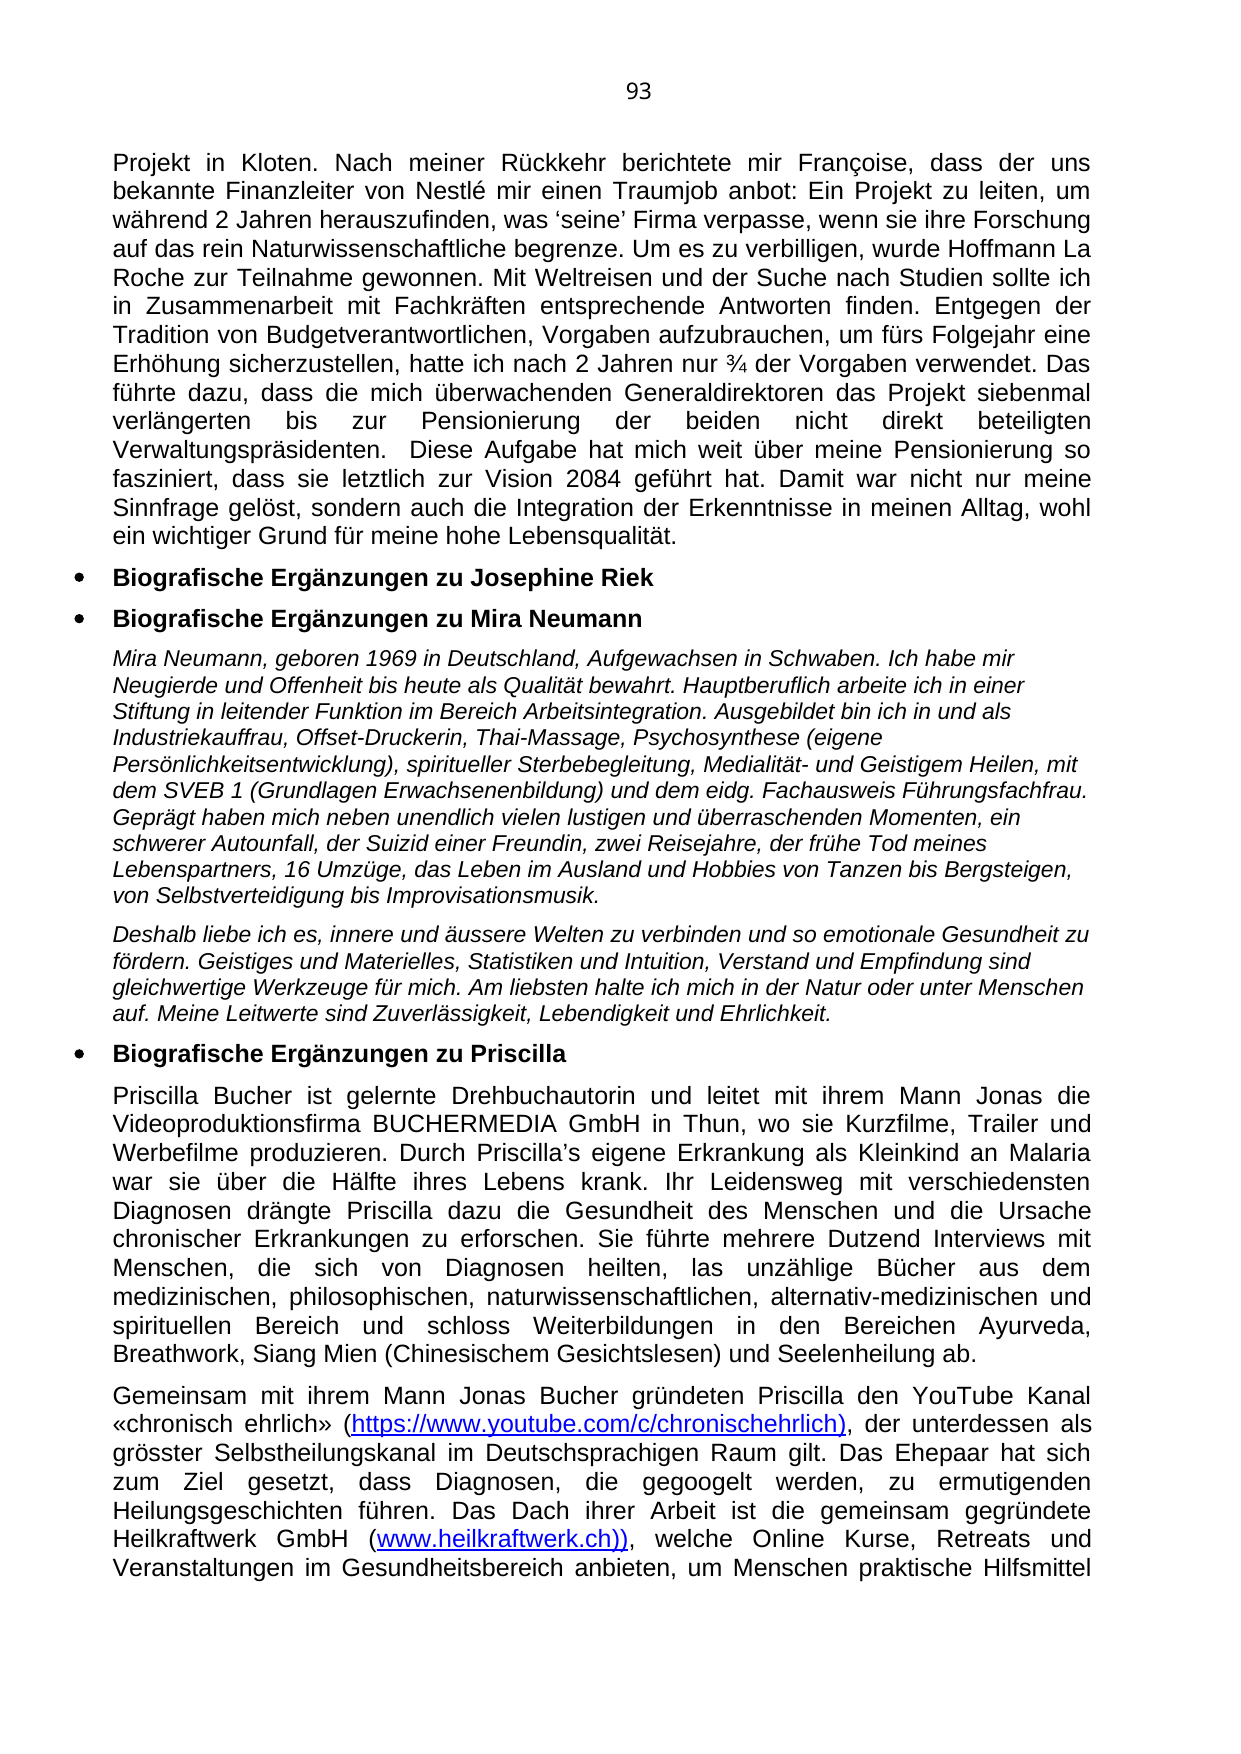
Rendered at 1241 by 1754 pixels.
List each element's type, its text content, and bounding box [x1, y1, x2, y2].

list Biografische Ergänzungen zu Mira Neumann [75, 604, 1093, 633]
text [112, 148, 1093, 550]
text Deshalb liebe ich es, innere und äussere Welten zu verbinden und so emotionale Gesundheit zu fördern. Geistiges und Materielles, Statistiken und Intuition, Verstand und Empfindung sind gleichwertige Werkzeuge für mich. Am liebsten halte ich mich in der Natur oder unter Menschen auf. Meine Leitwerte sind Zuverlässigkeit, Lebendigkeit und Ehrlichkeit. [112, 921, 1093, 1027]
list Biografische Ergänzungen zu Josephine Riek [75, 563, 1093, 591]
list Biografische Ergänzungen zu Priscilla [75, 1039, 1093, 1068]
text Mira Neumann, geboren 1969 in Deutschland, Aufgewachsen in Schwaben. Ich habe mir Neugierde und Offenheit bis heute als Qualität bewahrt. Hauptberuflich arbeite ich in einer Stiftung in leitender Funktion im Bereich Arbeitsintegration. Ausgebildet bin ich in und als Industriekauffrau, Offset-Druckerin, Thai-Massage, Psychosynthese (eigene Persönlichkeitsentwicklung), spiritueller Sterbebegleitung, Medialität- und Geistigem Heilen, mit dem SVEB 1 (Grundlagen Erwachsenenbildung) und dem eidg. Fachausweis Führungsfachfrau. Geprägt haben mich neben unendlich vielen lustigen und überraschenden Momenten, ein schwerer Autounfall, der Suizid einer Freundin, zwei Reisejahre, der frühe Tod meines Lebenspartners, 16 Umzüge, das Leben im Ausland und Hobbies von Tanzen bis Bergsteigen, von Selbstverteidigung bis Improvisationsmusik. [112, 645, 1093, 909]
text Priscilla Bucher ist gelernte Drehbuchautorin und leitet mit ihrem Mann Jonas die Videoproduktionsfirma BUCHERMEDIA GmbH in Thun, wo sie Kurzfilme, Trailer und Werbefilme produzieren. Durch Priscilla’s eigene Erkrankung als Kleinkind an Malaria war sie über die Hälfte ihres Lebens krank. Ihr Leidensweg mit verschiedensten Diagnosen drängte Priscilla dazu die Gesundheit des Menschen und die Ursache chronischer Erkrankungen zu erforschen. Sie führte mehrere Dutzend Interviews mit Menschen, die sich von Diagnosen heilten, las unzählige Bücher aus dem medizinischen, philosophischen, naturwissenschaftlichen, alternativ-medizinischen und spirituellen Bereich und schloss Weiterbildungen in den Bereichen Ayurveda, Breathwork, Siang Mien (Chinesischem Gesichtslesen) und Seelenheilung ab. [112, 1081, 1093, 1368]
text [112, 1381, 1093, 1582]
